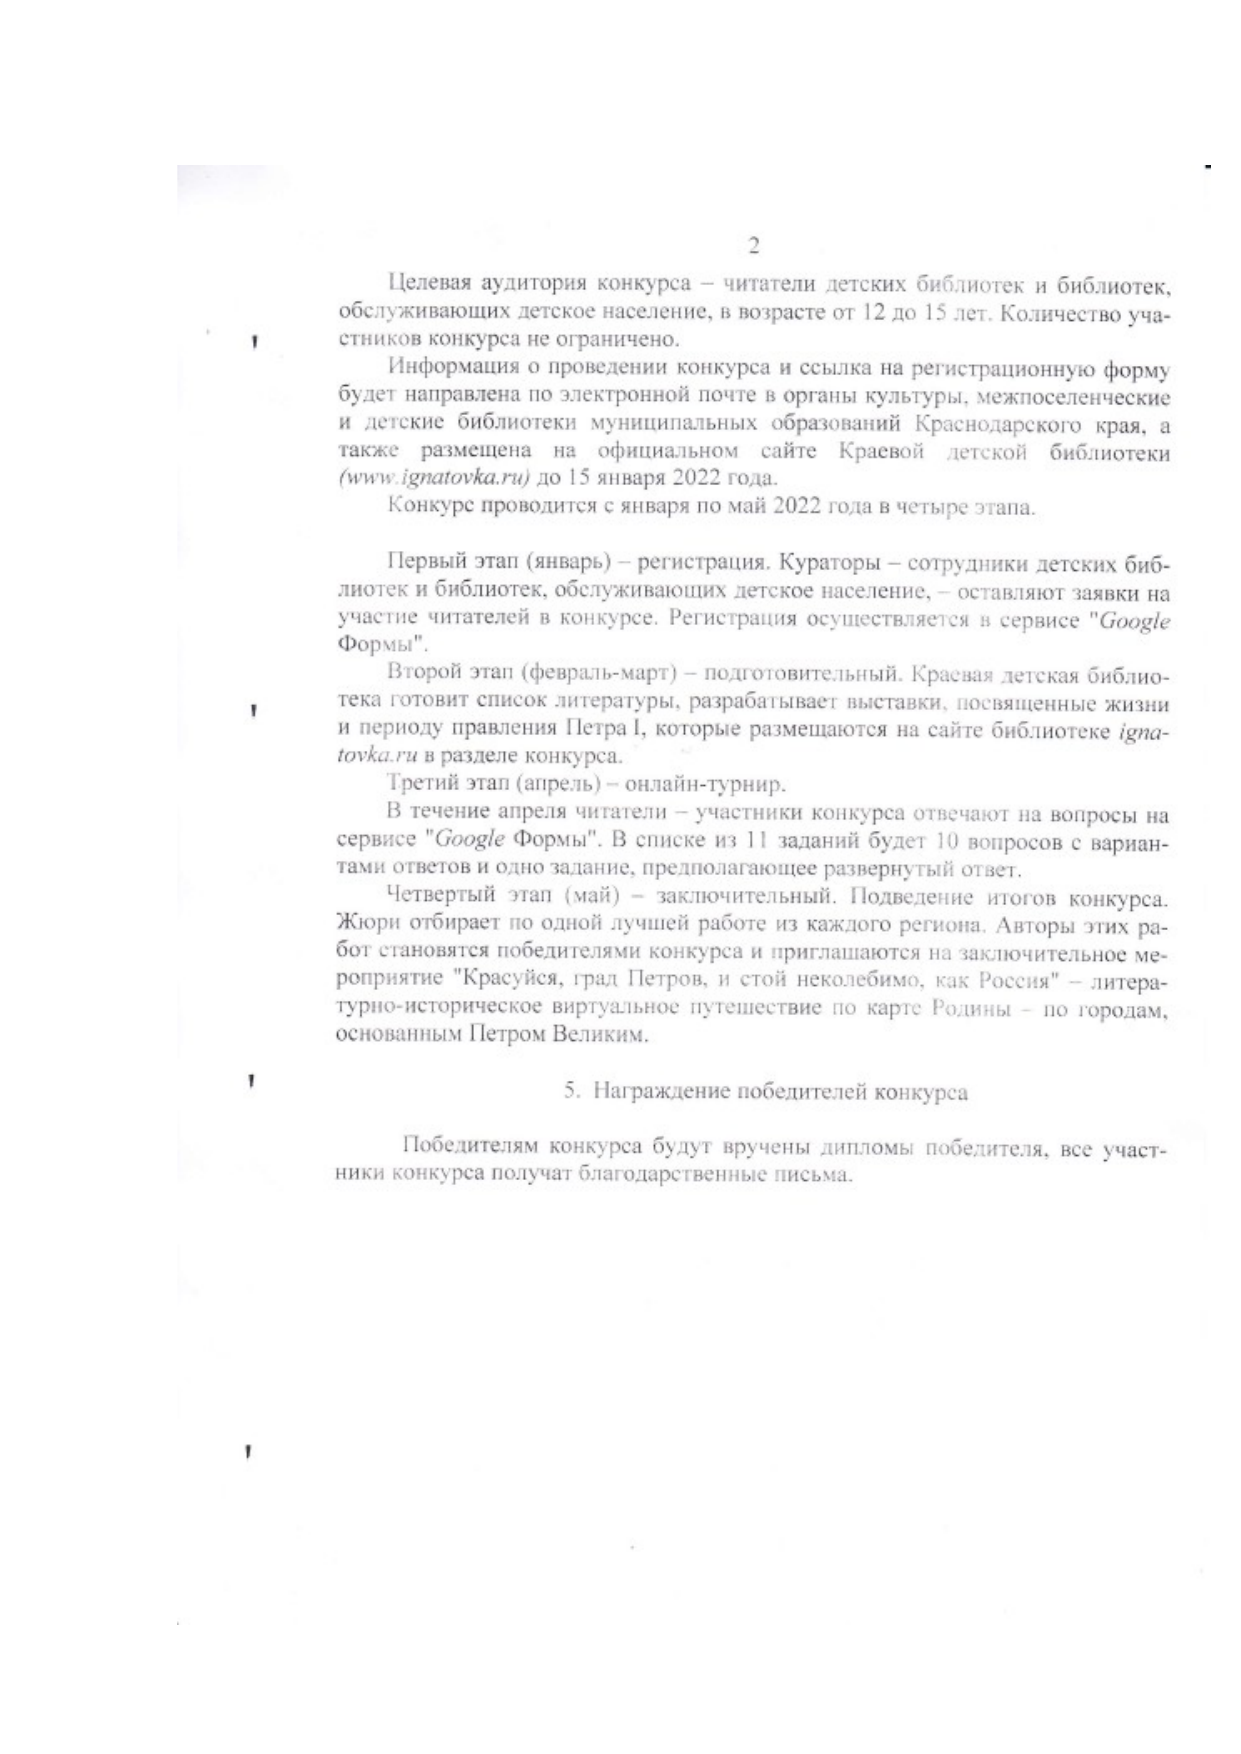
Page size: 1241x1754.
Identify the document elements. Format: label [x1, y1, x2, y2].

picture [177, 165, 1211, 1625]
